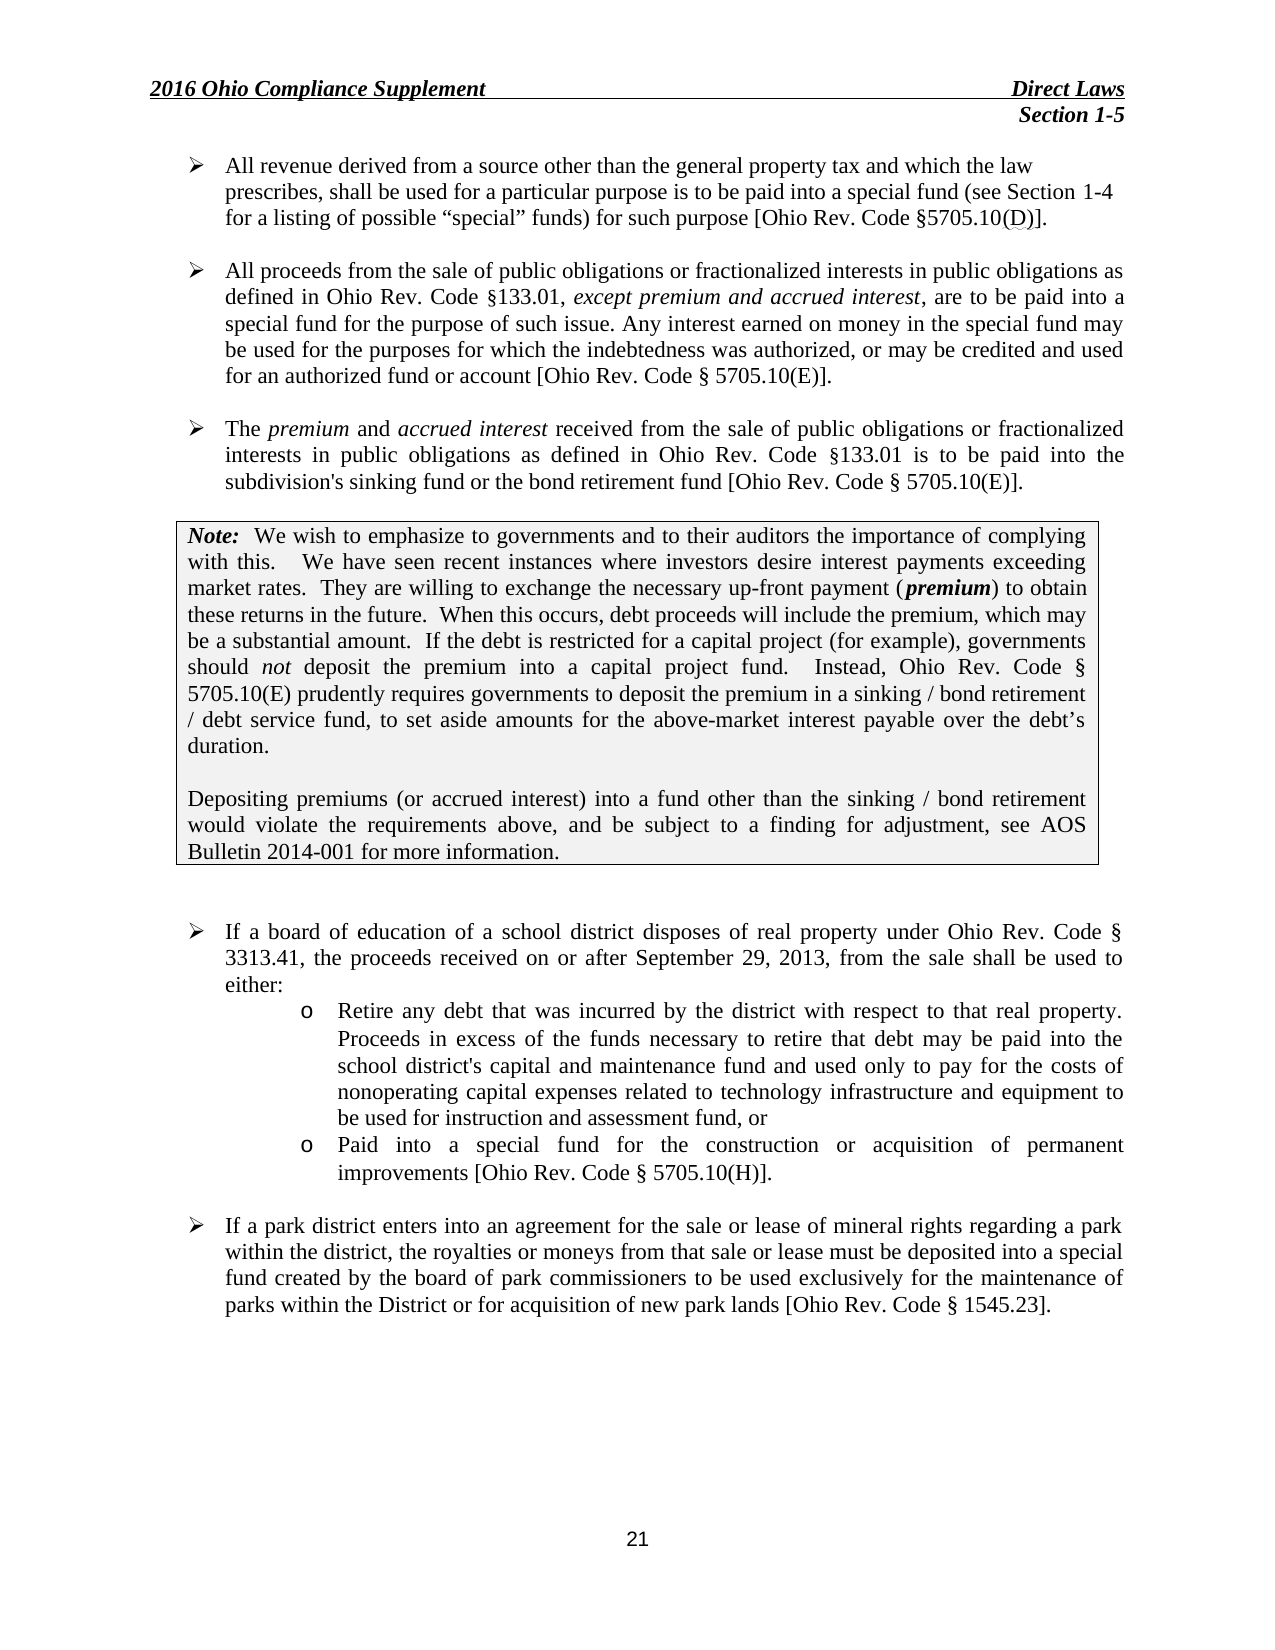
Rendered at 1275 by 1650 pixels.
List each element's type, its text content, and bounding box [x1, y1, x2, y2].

list If a park district enters into an agreement for the sale or lease of mineral rights regarding a park within the district, the royalties or moneys from that sale or lease must be deposited into a special fund created by the board of park commissioners to be used exclusively for the maintenance of parks within the District or for acquisition of new park lands [Ohio Rev. Code § 1545.23]. [187, 1212, 1125, 1317]
list All revenue derived from a source other than the general property tax and which the law prescribes, shall be used for a particular purpose is to be paid into a special fund (see Section 1-4 for a listing of possible “special” funds) for such purpose [Ohio Rev. Code §5705.10(D)]. [187, 152, 1125, 231]
list Paid into a special fund for the construction or acquisition of permanent improvements [Ohio Rev. Code § 5705.10(H)]. [300, 1131, 1125, 1185]
list If a board of education of a school district disposes of real property under Ohio Rev. Code § 3313.41, the proceeds received on or after September 29, 2013, from the sale shall be used to either: [187, 918, 1125, 997]
table_header Note: We wish to emphasize to governments and to their auditors the importance of complying with this. We have seen recent instances where investors desire interest payments exceeding market rates. They are willing to exchange the necessary up-front payment (premium) to obtain these returns in the future. When this occurs, debt proceeds will include the premium, which may be a substantial amount. If the debt is restricted for a capital project (for example), governments should not deposit the premium into a capital project fund. Instead, Ohio Rev. Code § 5705.10(E) prudently requires governments to deposit the premium in a sinking / bond retirement / debt service fund, to set aside amounts for the above-market interest payable over the debt’s duration. Depositing premiums (or accrued interest) into a fund other than the sinking / bond retirement would violate the requirements above, and be subject to a finding for adjustment, see AOS Bulletin 2014-001 for more information. [177, 522, 1098, 864]
list Retire any debt that was incurred by the district with respect to that real property. Proceeds in excess of the funds necessary to retire that debt may be paid into the school district's capital and maintenance fund and used only to pay for the costs of nonoperating capital expenses related to technology infrastructure and equipment to be used for instruction and assessment fund, or [300, 997, 1125, 1131]
list The premium and accrued interest received from the sale of public obligations or fractionalized interests in public obligations as defined in Ohio Rev. Code §133.01 is to be paid into the subdivision's sinking fund or the bond retirement fund [Ohio Rev. Code § 5705.10(E)]. [187, 415, 1125, 494]
list All proceeds from the sale of public obligations or fractionalized interests in public obligations as defined in Ohio Rev. Code §133.01, except premium and accrued interest, are to be paid into a special fund for the purpose of such issue. Any interest earned on money in the special fund may be used for the purposes for which the indebtedness was authorized, or may be credited and used for an authorized fund or account [Ohio Rev. Code § 5705.10(E)]. [187, 257, 1125, 389]
